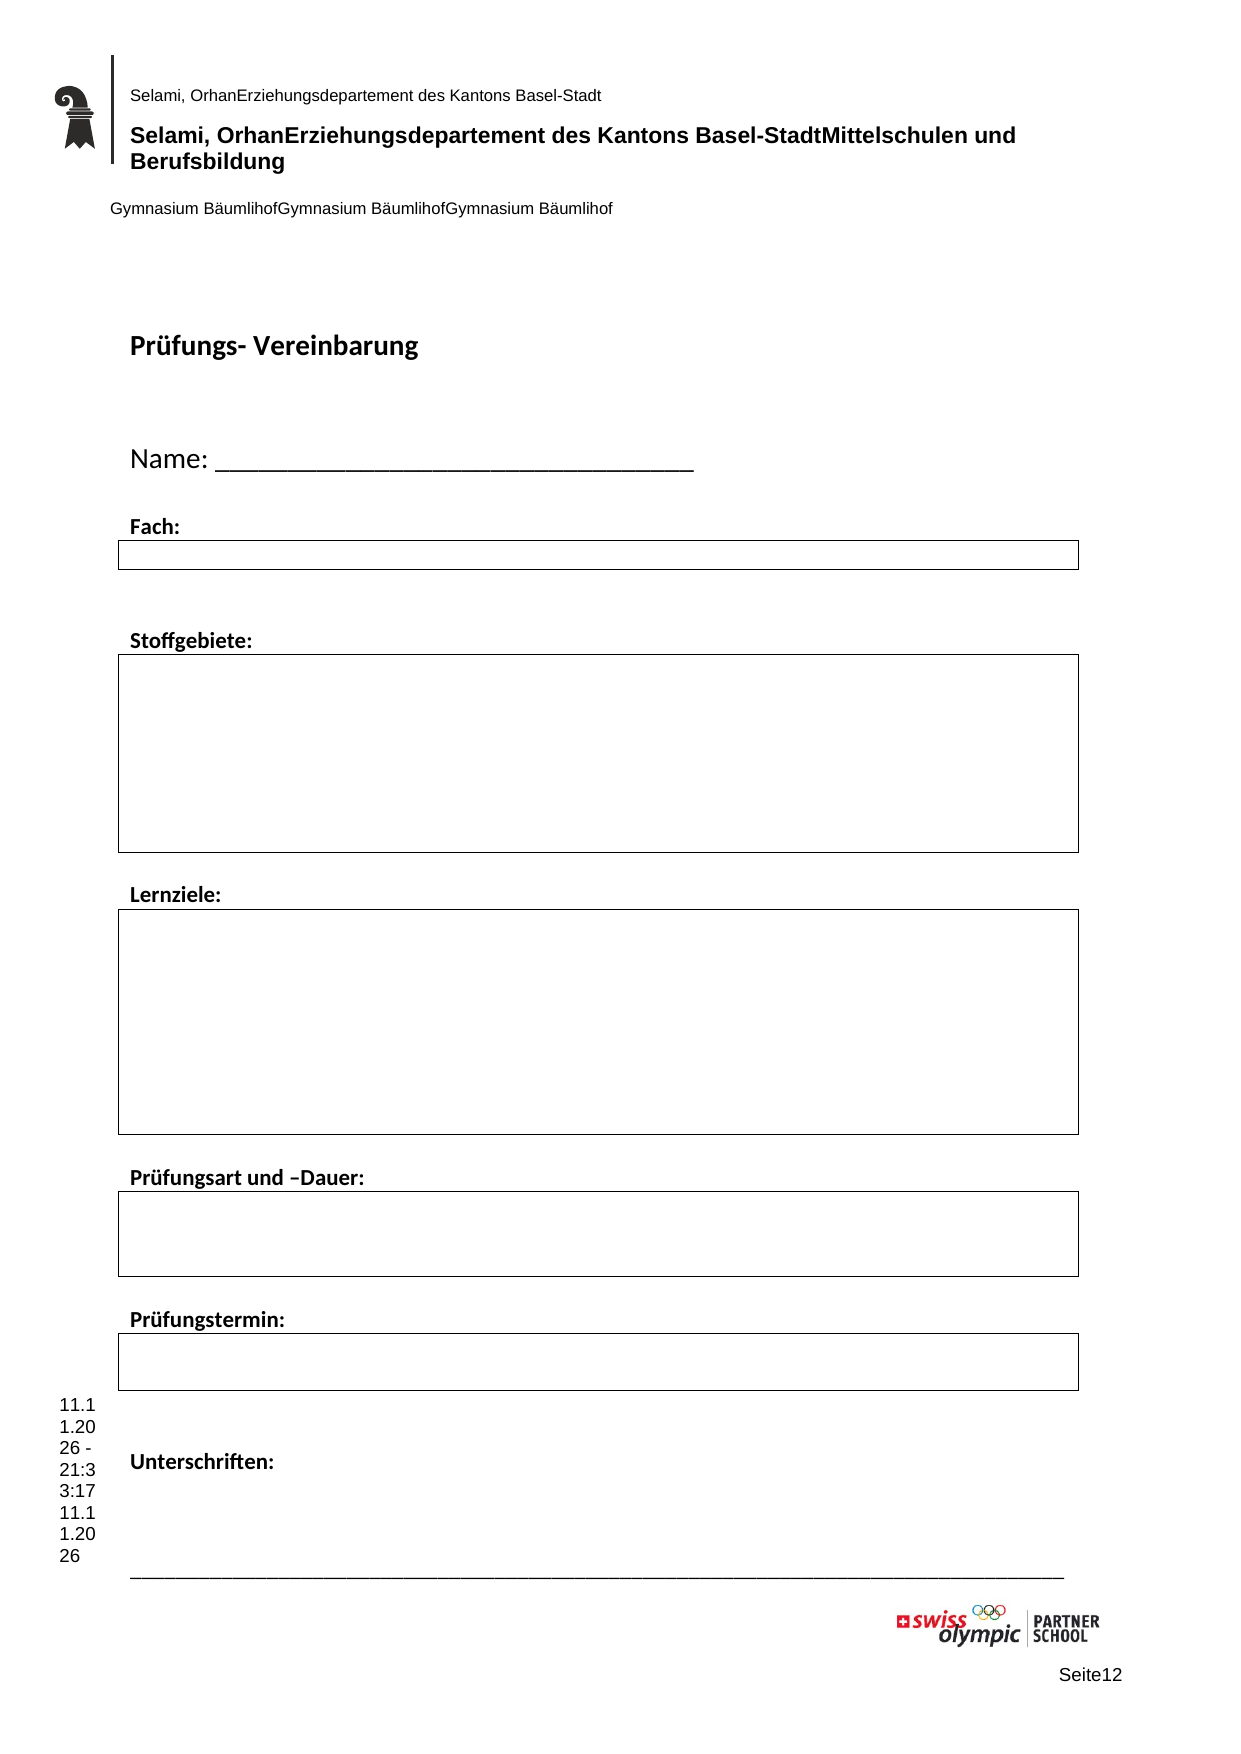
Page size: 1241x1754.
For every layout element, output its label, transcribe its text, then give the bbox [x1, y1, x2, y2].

table_header [119, 910, 1078, 1134]
picture [879, 1595, 1123, 1664]
table_header [119, 541, 1078, 569]
table_header [119, 1334, 1078, 1390]
table_header [119, 1192, 1078, 1276]
text __________________________________________________________________________________ [130, 1554, 1122, 1582]
text Fach: [130, 512, 1122, 540]
table_header [119, 655, 1078, 852]
text Name: _________________________________ [130, 440, 1122, 476]
text Lernziele: [130, 881, 1122, 909]
text Unterschriften: [130, 1447, 1122, 1475]
text Prüfungsart und –Dauer: [130, 1163, 1122, 1191]
text Prüfungs- Vereinbarung [130, 327, 1122, 363]
text Prüfungstermin: [130, 1305, 1122, 1333]
text Stoffgebiete: [130, 626, 1122, 654]
